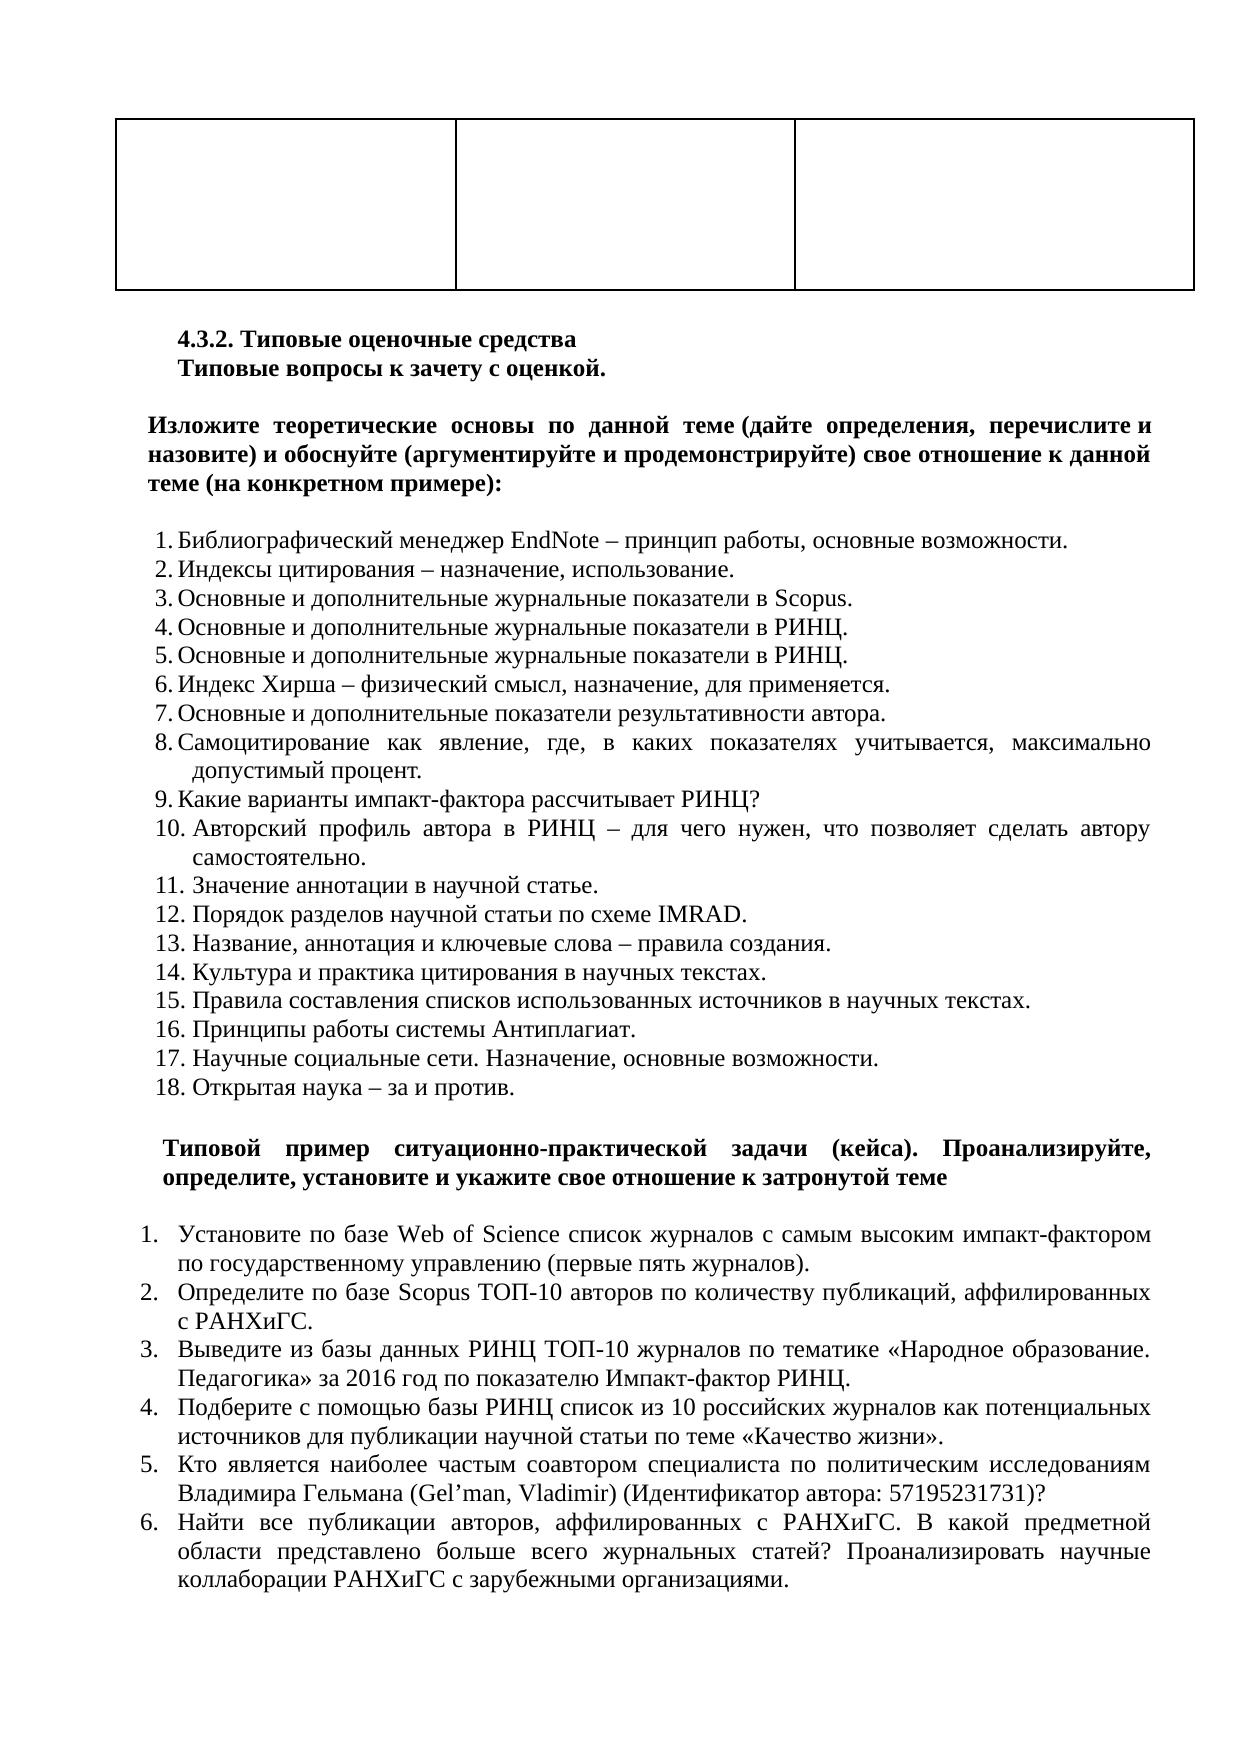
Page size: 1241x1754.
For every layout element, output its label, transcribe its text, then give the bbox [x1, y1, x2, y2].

list Значение аннотации в научной статье. [154, 870, 1152, 899]
list Основные и дополнительные журнальные показатели в РИНЦ. [154, 612, 1152, 640]
list Определите по базе Scopus ТОП-10 авторов по количеству публикаций, аффилированных с РАНХиГС. [140, 1277, 1152, 1334]
text Типовой пример ситуационно-практической задачи (кейса). Проанализируйте, определите, установите и укажите свое отношение к затронутой теме [162, 1133, 1152, 1191]
list Кто является наиболее частым соавтором специалиста по политическим исследованиям Владимира Гельмана (Gel’man, Vladimir) (Идентификатор автора: 57195231731)? [140, 1449, 1152, 1507]
list Культура и практика цитирования в научных текстах. [154, 957, 1152, 985]
list Выведите из базы данных РИНЦ ТОП-10 журналов по тематике «Народное образование. Педагогика» за 2016 год по показателю Импакт-фактор РИНЦ. [140, 1334, 1152, 1392]
list Установите по базе Web of Science список журналов с самым высоким импакт-фактором по государственному управлению (первые пять журналов). [140, 1219, 1152, 1277]
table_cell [796, 120, 1193, 289]
list Основные и дополнительные показатели результативности автора. [154, 698, 1152, 727]
list Найти все публикации авторов, аффилированных с РАНХиГС. В какой предметной области представлено больше всего журнальных статей? Проанализировать научные коллаборации РАНХиГС с зарубежными организациями. [140, 1507, 1152, 1593]
list Порядок разделов научной статьи по схеме IMRAD. [154, 899, 1152, 928]
list Индекс Хирша – физический смысл, назначение, для применяется. [154, 669, 1152, 698]
text Изложите теоретические основы по данной теме (дайте определения, перечислите и назовите) и обоснуйте (аргументируйте и продемонстрируйте) свое отношение к данной теме (на конкретном примере): [148, 410, 1152, 497]
list Название, аннотация и ключевые слова – правила создания. [154, 928, 1152, 957]
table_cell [457, 120, 794, 289]
list Основные и дополнительные журнальные показатели в РИНЦ. [154, 640, 1152, 669]
list Подберите с помощью базы РИНЦ список из 10 российских журналов как потенциальных источников для публикации научной статьи по теме «Качество жизни». [140, 1392, 1152, 1449]
list Основные и дополнительные журнальные показатели в Scopus. [154, 583, 1152, 612]
list Индексы цитирования – назначение, использование. [154, 554, 1152, 583]
list Какие варианты импакт-фактора рассчитывает РИНЦ? [154, 784, 1152, 813]
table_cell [117, 120, 455, 289]
list Авторский профиль автора в РИНЦ – для чего нужен, что позволяет сделать автору самостоятельно. [154, 813, 1152, 870]
list Библиографический менеджер EndNote – принцип работы, основные возможности. [154, 525, 1152, 554]
text Типовые вопросы к зачету с оценкой. [177, 353, 1152, 382]
list Самоцитирование как явление, где, в каких показателях учитывается, максимально допустимый процент. [154, 727, 1152, 784]
list Научные социальные сети. Назначение, основные возможности. [154, 1043, 1152, 1072]
text 4.3.2. Типовые оценочные средства [177, 324, 1152, 353]
list Принципы работы системы Антиплагиат. [154, 1014, 1152, 1043]
list Правила составления списков использованных источников в научных текстах. [154, 985, 1152, 1014]
list Открытая наука – за и против. [154, 1072, 1152, 1100]
